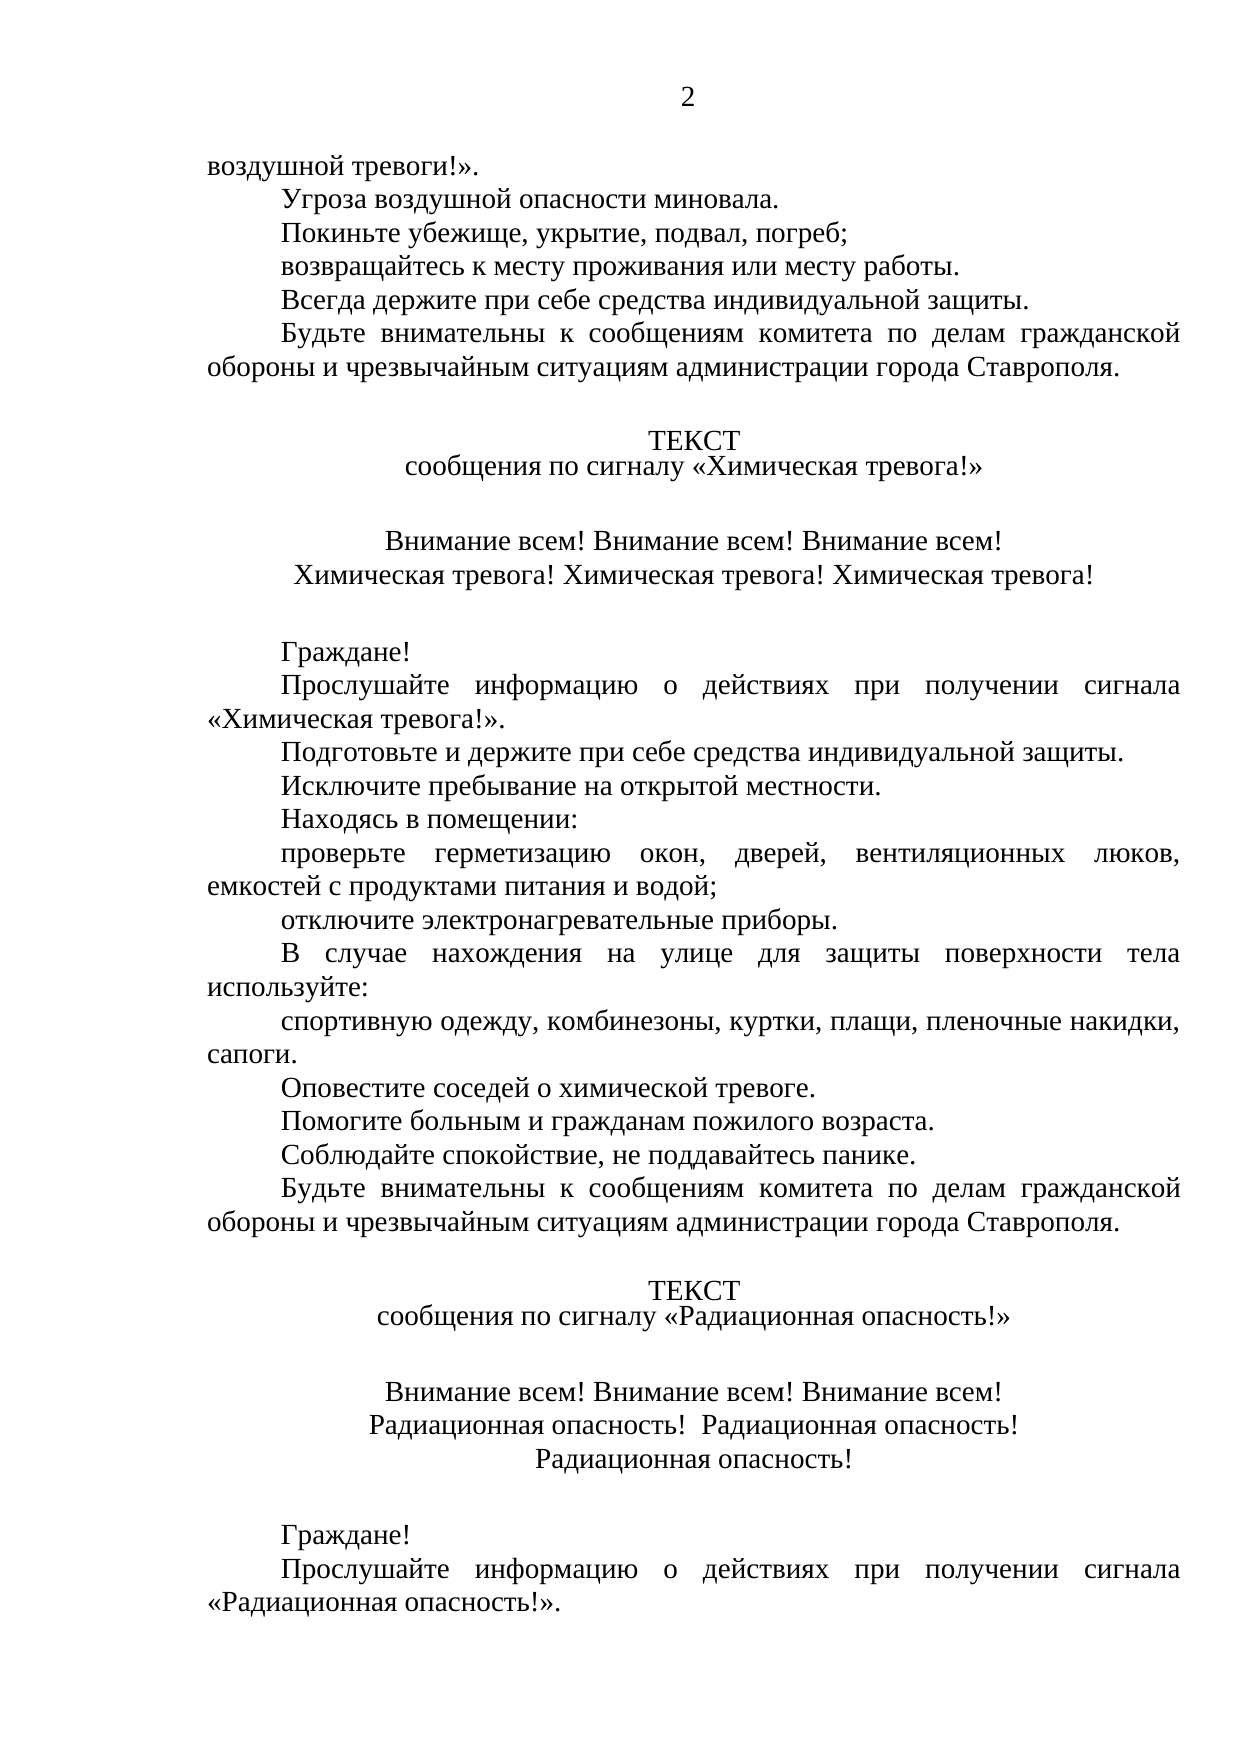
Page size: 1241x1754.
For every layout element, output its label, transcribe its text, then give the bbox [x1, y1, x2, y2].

text спортивную одежду, комбинезоны, куртки, плащи, пленочные накидки, сапоги. [207, 1003, 1181, 1070]
text Внимание всем! Внимание всем! Внимание всем! [207, 523, 1181, 557]
text Подготовьте и держите при себе средства индивидуальной защиты. [207, 734, 1181, 768]
text Будьте внимательны к сообщениям комитета по делам гражданской обороны и чрезвычайным ситуациям администрации города Ставрополя. [207, 315, 1181, 382]
text Угроза воздушной опасности миновала. [207, 181, 1181, 215]
text Радиационная опасность! [207, 1441, 1181, 1474]
text Прослушайте информацию о действиях при получении сигнала «Радиационная опасность!». [207, 1551, 1181, 1618]
text сообщения по сигналу «Радиационная опасность!» [207, 1306, 1181, 1331]
text Внимание всем! Внимание всем! Внимание всем! [207, 1374, 1181, 1407]
text Помогите больным и гражданам пожилого возраста. [207, 1103, 1181, 1137]
text сообщения по сигналу «Химическая тревога!» [207, 455, 1181, 480]
text Будьте внимательны к сообщениям комитета по делам гражданской обороны и чрезвычайным ситуациям администрации города Ставрополя. [207, 1170, 1181, 1237]
text проверьте герметизацию окон, дверей, вентиляционных люков, емкостей с продуктами питания и водой; [207, 835, 1181, 902]
text Оповестите соседей о химической тревоге. [207, 1070, 1181, 1103]
text возвращайтесь к месту проживания или месту работы. [207, 248, 1181, 282]
text воздушной тревоги!». [207, 148, 1181, 181]
text отключите электронагревательные приборы. [207, 902, 1181, 936]
text Соблюдайте спокойствие, не поддавайтесь панике. [207, 1137, 1181, 1170]
text Граждане! [207, 634, 1181, 667]
text Текст [207, 430, 1181, 455]
text Текст [207, 1281, 1181, 1306]
text Покиньте убежище, укрытие, подвал, погреб; [207, 215, 1181, 248]
text Химическая тревога! Химическая тревога! Химическая тревога! [207, 557, 1181, 591]
text Прослушайте информацию о действиях при получении сигнала «Химическая тревога!». [207, 667, 1181, 734]
text Исключите пребывание на открытой местности. [207, 768, 1181, 801]
text Граждане! [207, 1517, 1181, 1551]
text Всегда держите при себе средства индивидуальной защиты. [207, 282, 1181, 315]
text Находясь в помещении: [207, 801, 1181, 835]
text Радиационная опасность! Радиационная опасность! [207, 1407, 1181, 1441]
text В случае нахождения на улице для защиты поверхности тела используйте: [207, 936, 1181, 1003]
